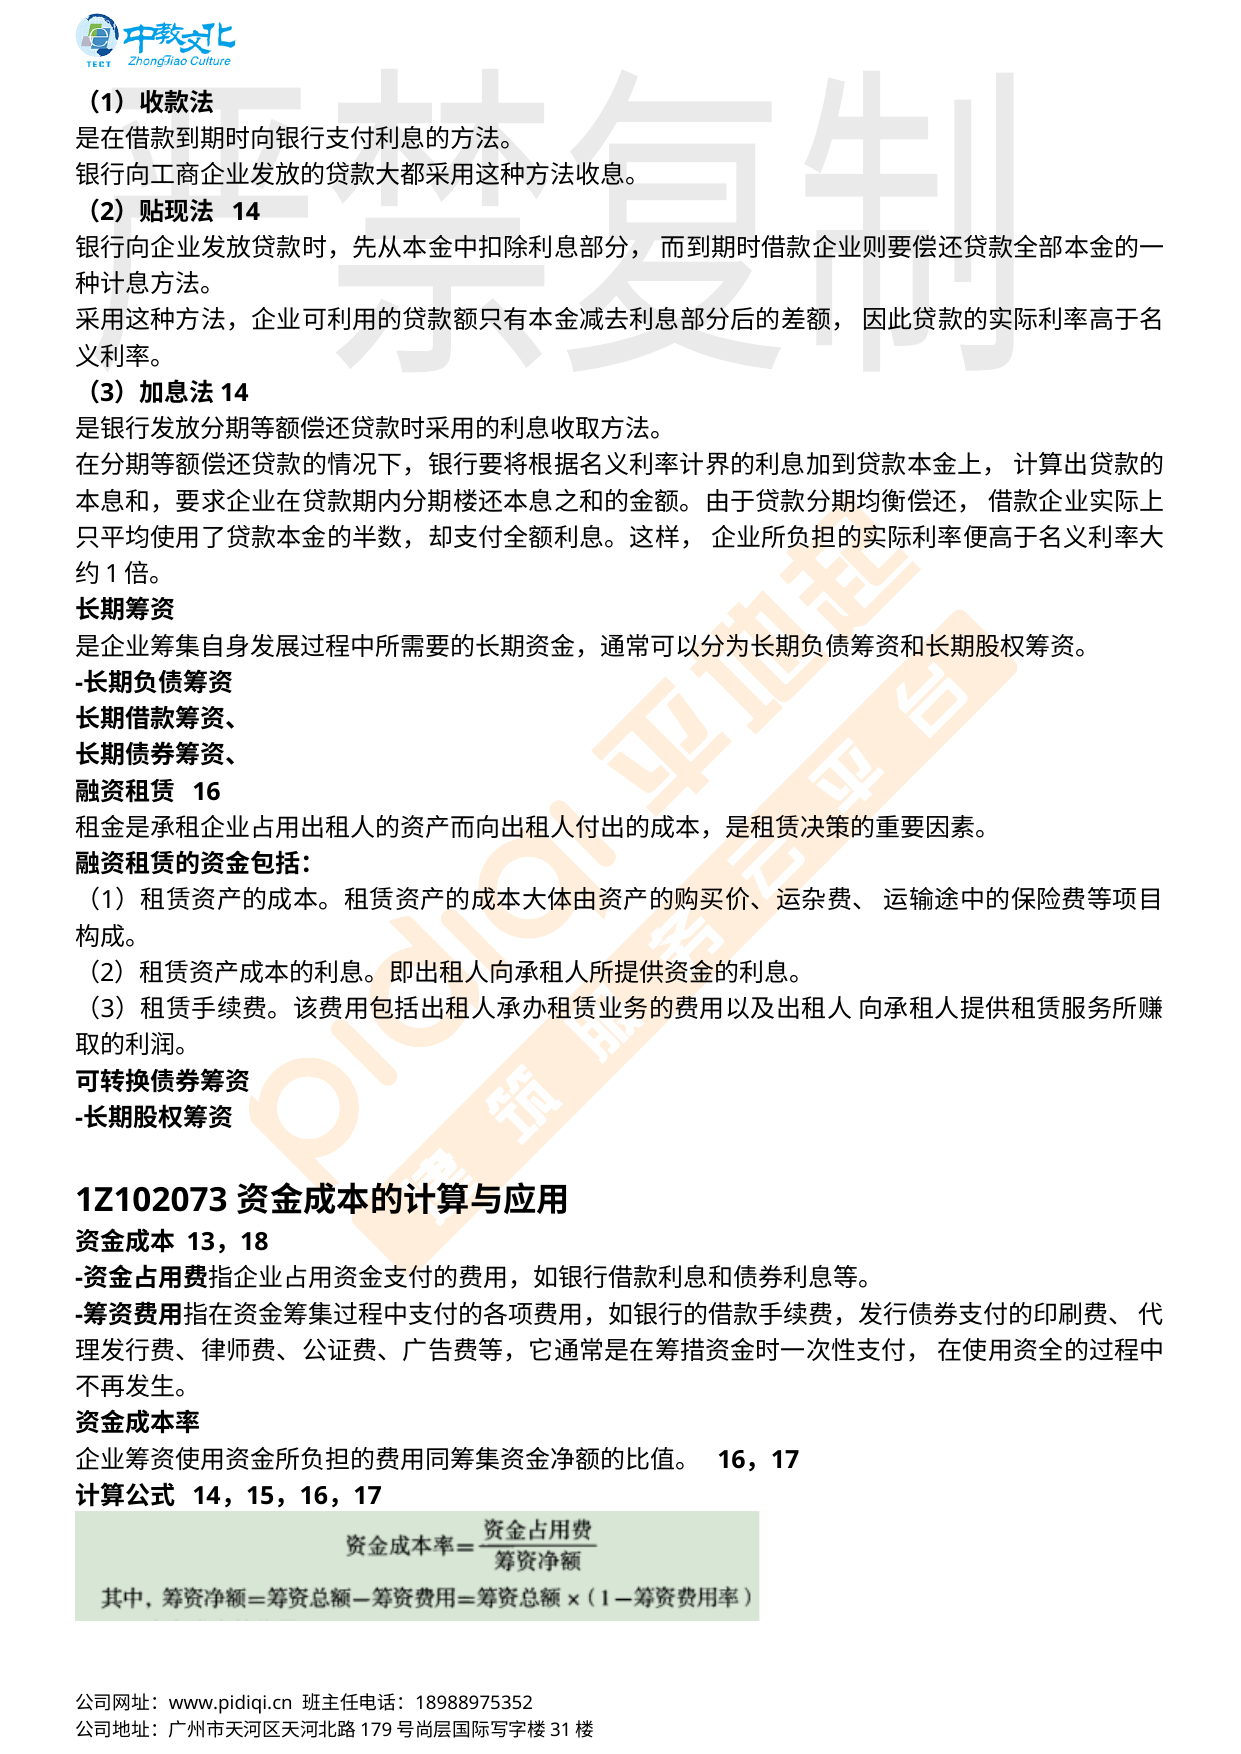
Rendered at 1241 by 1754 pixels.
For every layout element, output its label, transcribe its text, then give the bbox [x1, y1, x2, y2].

text -长期负债筹资 [75, 662, 1165, 698]
text 采用这种方法，企业可利用的贷款额只有本金减去利息部分后的差额， 因此贷款的实际利率高于名义利率。 [75, 300, 1165, 372]
text 融资租赁 16 [75, 771, 1165, 807]
text （1）收款法 [75, 82, 1165, 118]
text （1）租赁资产的成本。租赁资产的成本大体由资产的购买价、运杂费、 运输途中的保险费等项目构成。 [75, 880, 1165, 952]
text 银行向企业发放贷款时，先从本金中扣除利息部分， 而到期时借款企业则要偿还贷款全部本金的一种计息方法。 [75, 227, 1165, 300]
text 长期债券筹资、 [75, 735, 1165, 771]
picture [75, 13, 236, 67]
text （3）加息法 14 [75, 372, 1165, 408]
text 可转换债券筹资 [75, 1061, 1165, 1097]
text -资金占用费指企业占用资金支付的费用，如银行借款利息和债券利息等。 [75, 1258, 1165, 1294]
text 租金是承租企业占用出租人的资产而向出租人付出的成本，是租赁决策的重要因素。 [75, 807, 1165, 843]
text 是银行发放分期等额偿还贷款时采用的利息收取方法。 [75, 408, 1165, 445]
text 在分期等额偿还贷款的情况下，银行要将根据名义利率计界的利息加到贷款本金上， 计算出贷款的本息和，要求企业在贷款期内分期楼还本息之和的金额。由于贷款分期均衡偿还， 借款企业实际上只平均使用了贷款本金的半数，却支付全额利息。这样， 企业所负担的实际利率便高于名义利率大约1倍。 [75, 445, 1165, 590]
text 长期筹资 [75, 590, 1165, 626]
text -筹资费用指在资金筹集过程中支付的各项费用，如银行的借款手续费，发行债券支付的印刷费、 代理发行费、律师费、公证费、广告费等，它通常是在筹措资金时一次性支付， 在使用资全的过程中不再发生。 [75, 1294, 1165, 1403]
text -长期股权筹资 [75, 1097, 1165, 1133]
text 银行向工商企业发放的贷款大都采用这种方法收息。 [75, 155, 1165, 191]
text 是在借款到期时向银行支付利息的方法。 [75, 118, 1165, 155]
text 企业筹资使用资金所负担的费用同筹集资金净额的比值。 16，17 [75, 1439, 1165, 1475]
text 是企业筹集自身发展过程中所需要的长期资金，通常可以分为长期负债筹资和长期股权筹资。 [75, 626, 1165, 662]
picture [75, 1511, 760, 1621]
text 资金成本率 [75, 1403, 1165, 1439]
text 资金成本 13，18 [75, 1222, 1165, 1258]
text 长期借款筹资、 [75, 698, 1165, 735]
text （3）租赁手续费。该费用包括出租人承办租赁业务的费用以及出租人 向承租人提供租赁服务所赚取的利润。 [75, 988, 1165, 1061]
text 1Z102073 资金成本的计算与应用 [75, 1173, 1165, 1222]
text （2）租赁资产成本的利息。即出租人向承租人所提供资金的利息。 [75, 952, 1165, 988]
text 融资租赁的资金包括： [75, 843, 1165, 880]
text （2）贴现法 14 [75, 191, 1165, 227]
